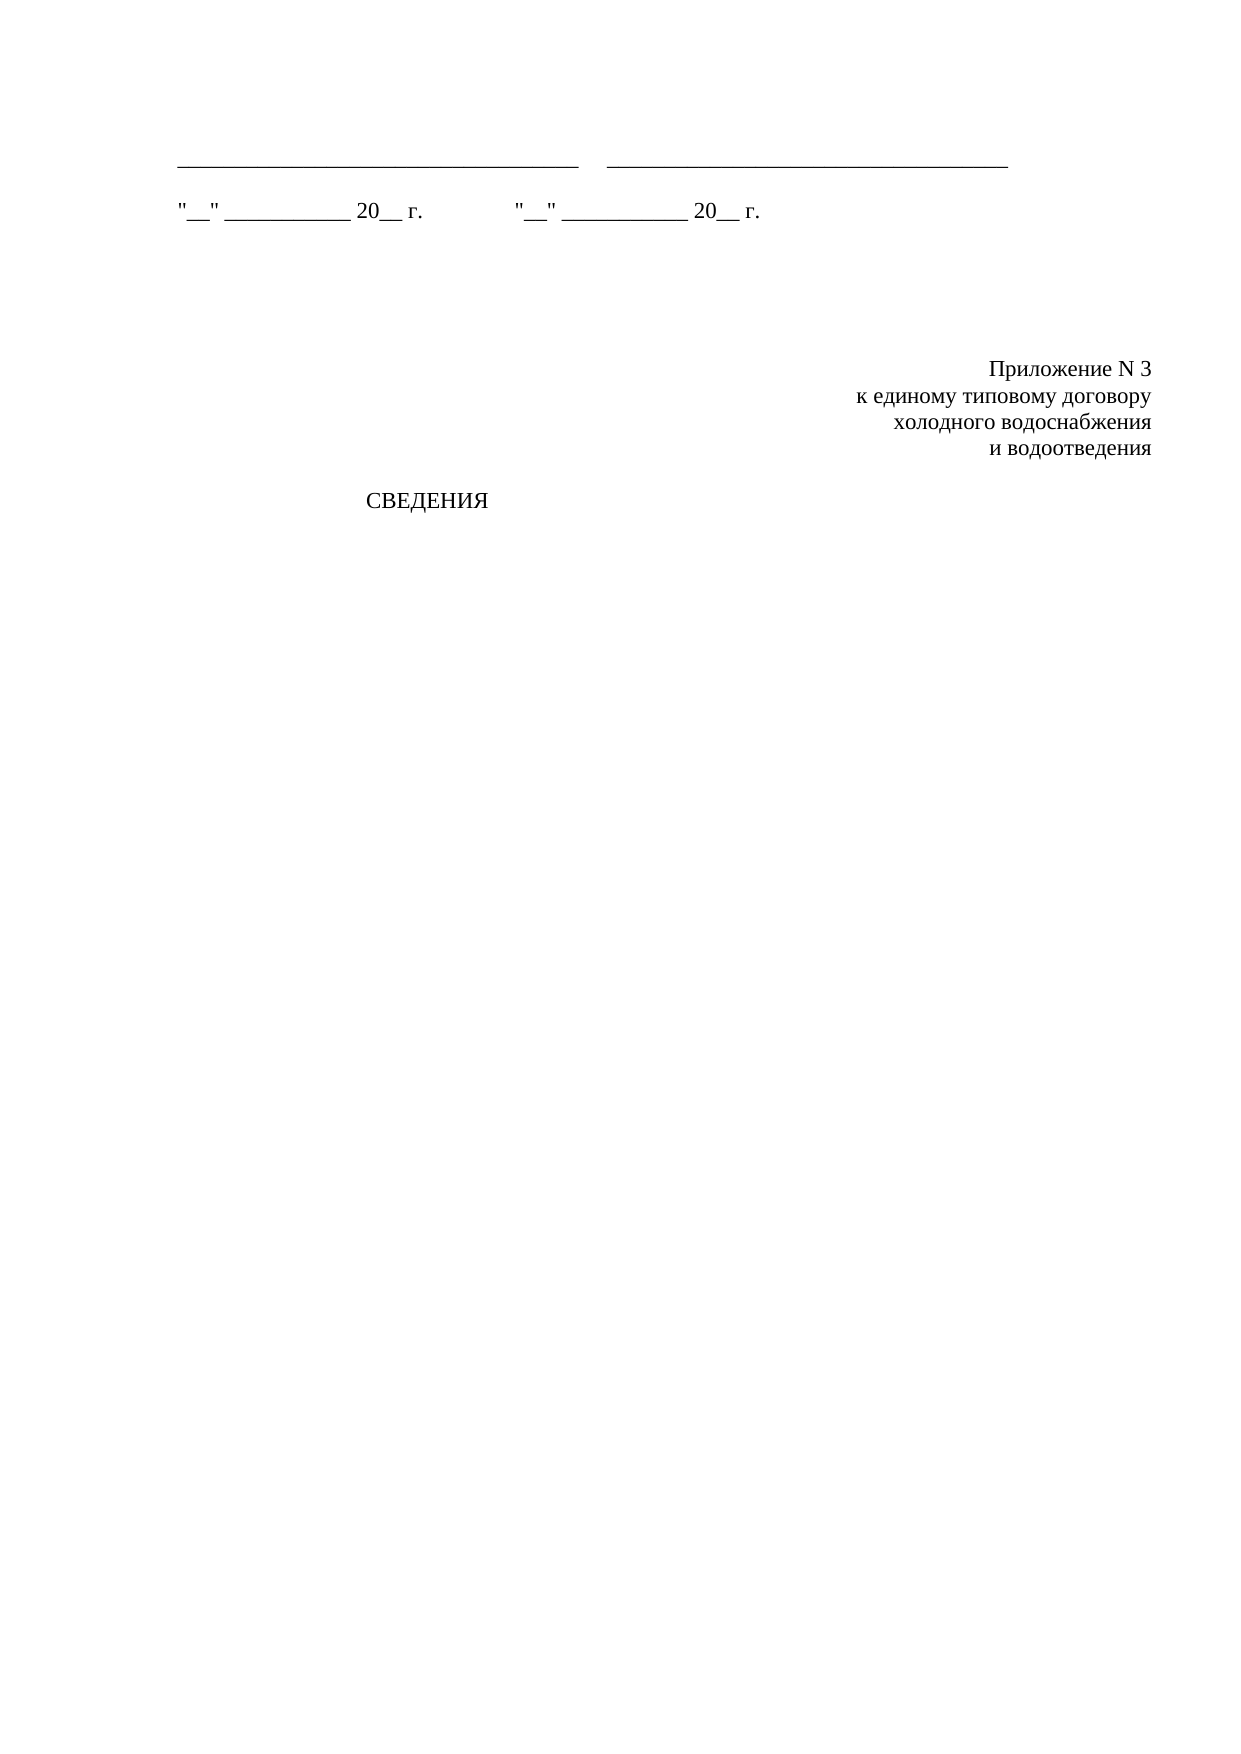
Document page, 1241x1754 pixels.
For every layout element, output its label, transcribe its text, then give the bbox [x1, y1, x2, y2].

text холодного водоснабжения [177, 408, 1152, 434]
text "__" ___________ 20__ г. "__" ___________ 20__ г. [177, 197, 1152, 223]
text и водоотведения [177, 434, 1152, 461]
text ___________________________________ ___________________________________ [177, 144, 1152, 171]
list Приложение N 3 [177, 355, 1152, 382]
text к единому типовому договору [177, 382, 1152, 408]
text СВЕДЕНИЯ [177, 487, 1152, 513]
